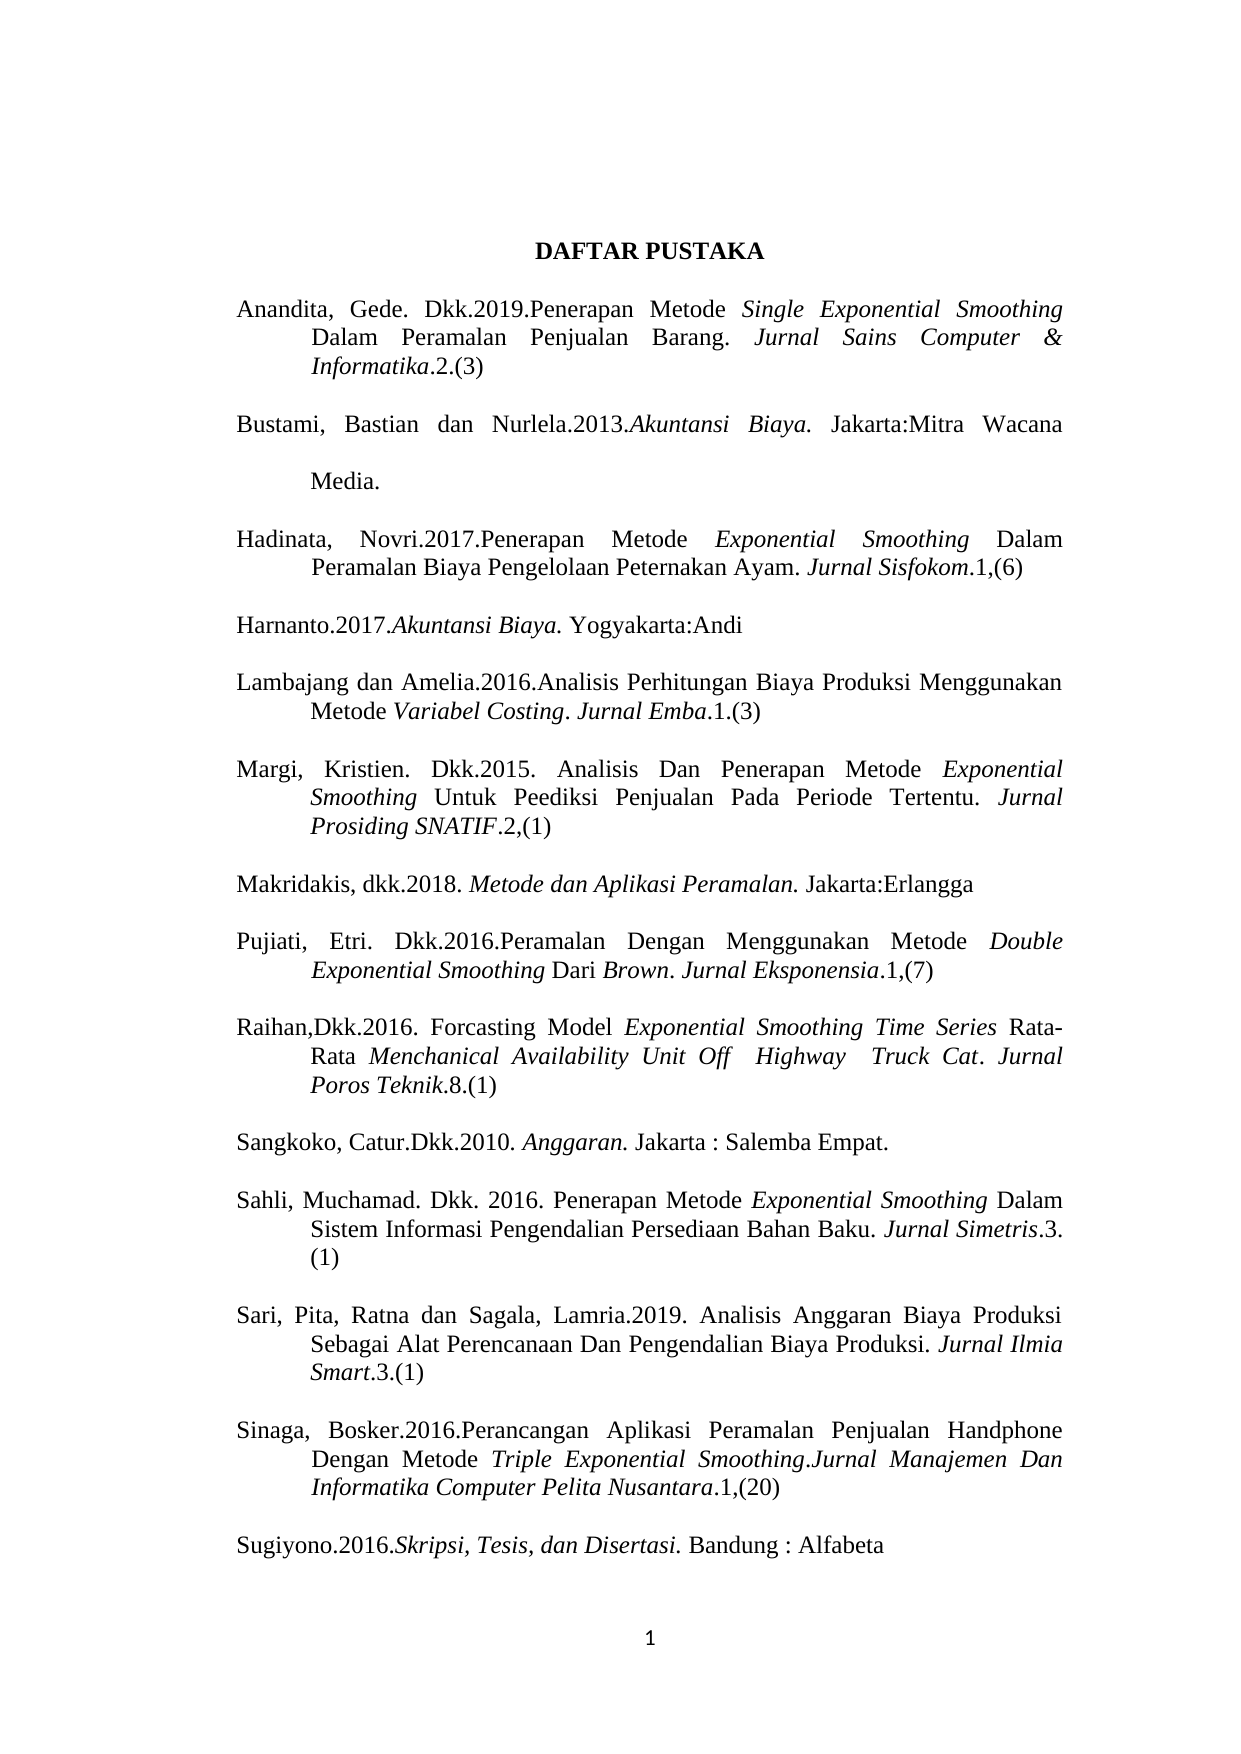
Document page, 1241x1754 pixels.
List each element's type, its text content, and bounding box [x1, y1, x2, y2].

text Margi, Kristien. Dkk.2015. Analisis Dan Penerapan Metode Exponential Smoothing Untuk Peediksi Penjualan Pada Periode Tertentu. Jurnal Prosiding SNATIF.2,(1) [236, 754, 1063, 840]
text Sangkoko, Catur.Dkk.2010. Anggaran. Jakarta : Salemba Empat. [236, 1127, 1063, 1156]
text Sari, Pita, Ratna dan Sagala, Lamria.2019. Analisis Anggaran Biaya Produksi Sebagai Alat Perencanaan Dan Pengendalian Biaya Produksi. Jurnal Ilmia Smart.3.(1) [236, 1300, 1063, 1386]
text Harnanto.2017.Akuntansi Biaya. Yogyakarta:Andi [236, 610, 1063, 639]
text DAFTAR PUSTAKA [236, 236, 1063, 265]
text Bustami, Bastian dan Nurlela.2013.Akuntansi Biaya. Jakarta:Mitra Wacana Media. [236, 409, 1063, 495]
text Raihan,Dkk.2016. Forcasting Model Exponential Smoothing Time Series Rata-Rata Menchanical Availability Unit Off Highway Truck Cat. Jurnal Poros Teknik.8.(1) [236, 1012, 1063, 1099]
text Anandita, Gede. Dkk.2019.Penerapan Metode Single Exponential Smoothing Dalam Peramalan Penjualan Barang. Jurnal Sains Computer & Informatika.2.(3) [236, 294, 1063, 380]
text Pujiati, Etri. Dkk.2016.Peramalan Dengan Menggunakan Metode Double Exponential Smoothing Dari Brown. Jurnal Eksponensia.1,(7) [236, 926, 1063, 984]
text Sahli, Muchamad. Dkk. 2016. Penerapan Metode Exponential Smoothing Dalam Sistem Informasi Pengendalian Persediaan Bahan Baku. Jurnal Simetris.3.(1) [236, 1185, 1063, 1271]
text Hadinata, Novri.2017.Penerapan Metode Exponential Smoothing Dalam Peramalan Biaya Pengelolaan Peternakan Ayam. Jurnal Sisfokom.1,(6) [236, 524, 1063, 581]
text Makridakis, dkk.2018. Metode dan Aplikasi Peramalan. Jakarta:Erlangga [236, 869, 1063, 897]
text Sinaga, Bosker.2016.Perancangan Aplikasi Peramalan Penjualan Handphone Dengan Metode Triple Exponential Smoothing.Jurnal Manajemen Dan Informatika Computer Pelita Nusantara.1,(20) [236, 1415, 1063, 1501]
text Sugiyono.2016.Skripsi, Tesis, dan Disertasi. Bandung : Alfabeta [236, 1530, 1063, 1559]
text Lambajang dan Amelia.2016.Analisis Perhitungan Biaya Produksi Menggunakan Metode Variabel Costing. Jurnal Emba.1.(3) [236, 667, 1063, 725]
